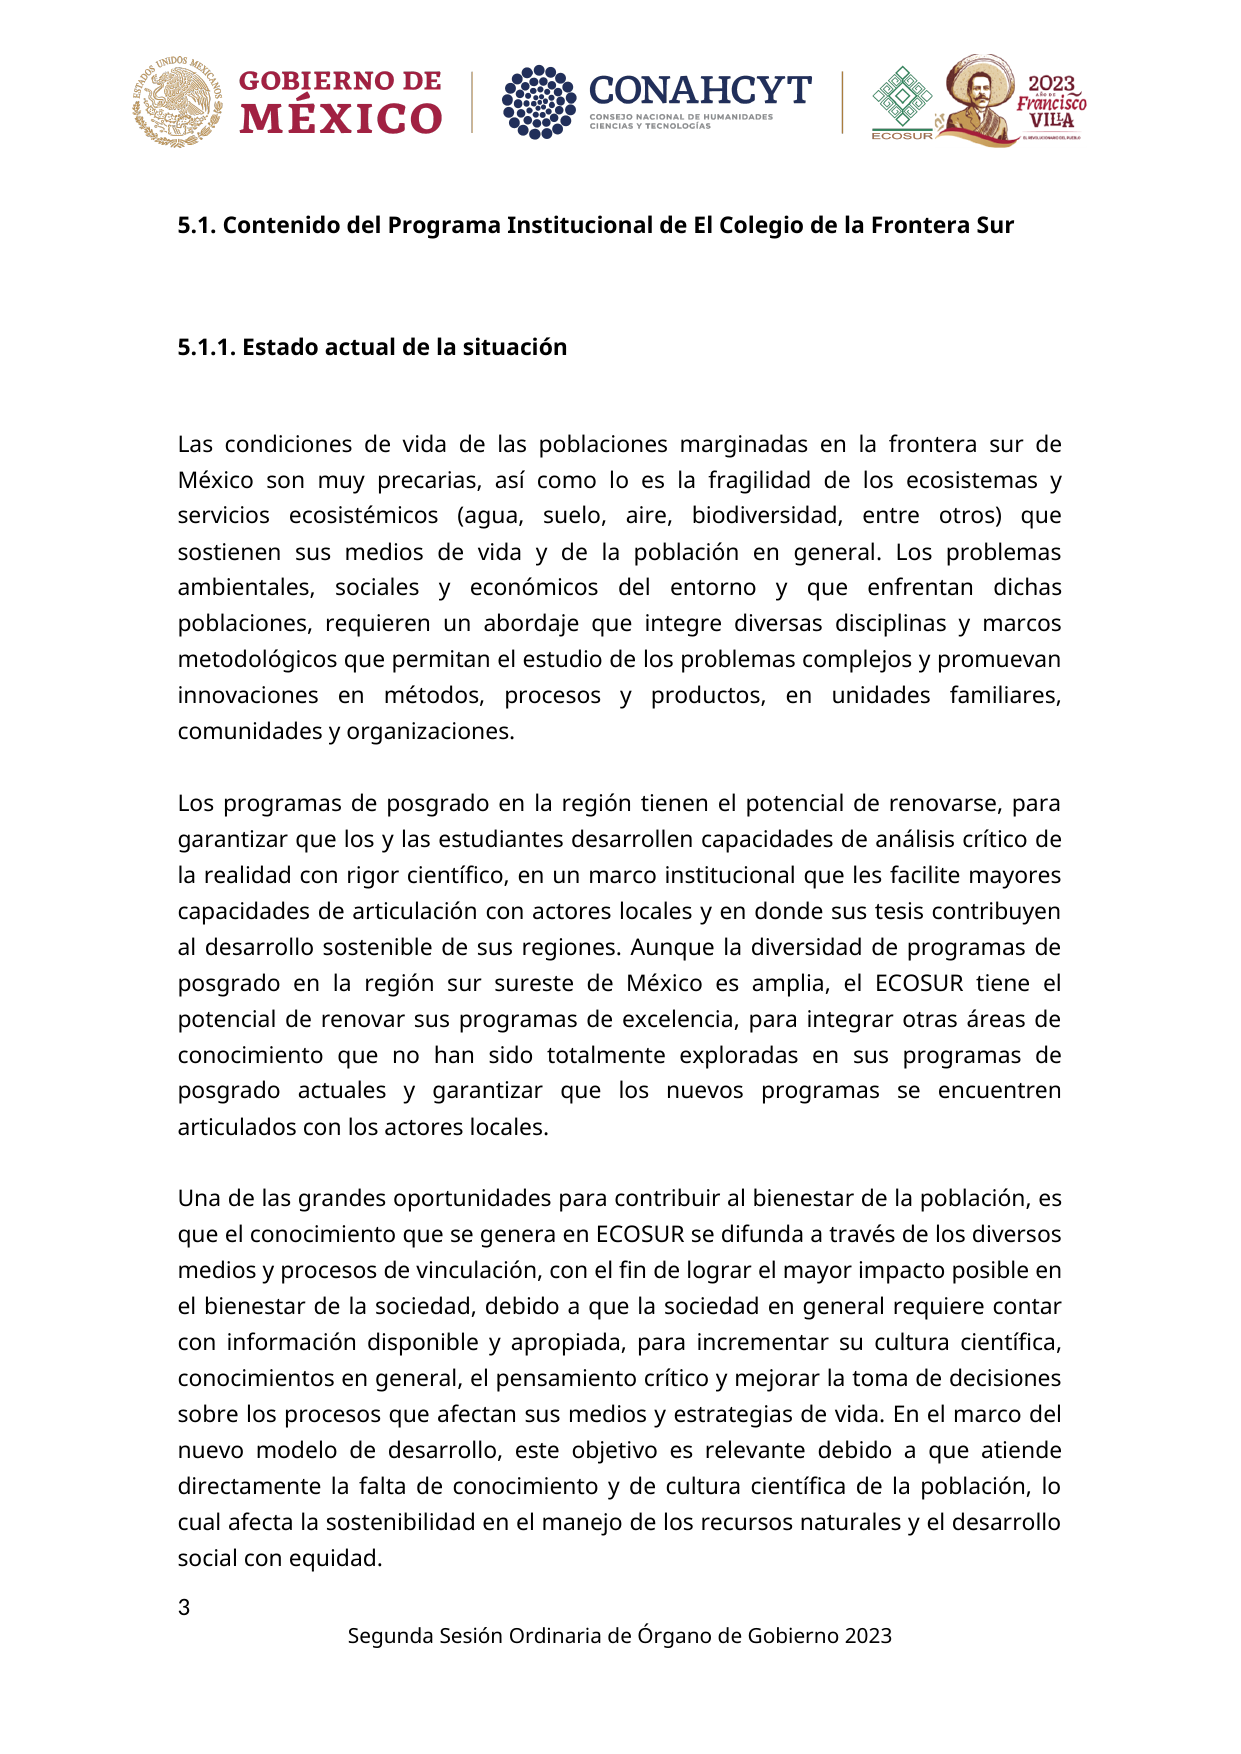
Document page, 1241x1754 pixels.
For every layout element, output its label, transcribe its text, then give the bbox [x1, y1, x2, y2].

subtitle 5.1. Contenido del Programa Institucional de El Colegio de la Frontera Sur [177, 208, 1063, 240]
subtitle 5.1.1. Estado actual de la situación [177, 331, 1063, 362]
text Las condiciones de vida de las poblaciones marginadas en la frontera sur de México son muy precarias, así como lo es la fragilidad de los ecosistemas y servicios ecosistémicos (agua, suelo, aire, biodiversidad, entre otros) que sostienen sus medios de vida y de la población en general. Los problemas ambientales, sociales y económicos del entorno y que enfrentan dichas poblaciones, requieren un abordaje que integre diversas disciplinas y marcos metodológicos que permitan el estudio de los problemas complejos y promuevan innovaciones en métodos, procesos y productos, en unidades familiares, comunidades y organizaciones. [177, 428, 1063, 746]
picture [934, 54, 1087, 148]
text Una de las grandes oportunidades para contribuir al bienestar de la población, es que el conocimiento que se genera en ECOSUR se difunda a través de los diversos medios y procesos de vinculación, con el fin de lograr el mayor impacto posible en el bienestar de la sociedad, debido a que la sociedad en general requiere contar con información disponible y apropiada, para incrementar su cultura científica, conocimientos en general, el pensamiento crítico y mejorar la toma de decisiones sobre los procesos que afectan sus medios y estrategias de vida. En el marco del nuevo modelo de desarrollo, este objetivo es relevante debido a que atiende directamente la falta de conocimiento y de cultura científica de la población, lo cual afecta la sostenibilidad en el manejo de los recursos naturales y el desarrollo social con equidad. [177, 1182, 1063, 1573]
text Los programas de posgrado en la región tienen el potencial de renovarse, para garantizar que los y las estudiantes desarrollen capacidades de análisis crítico de la realidad con rigor científico, en un marco institucional que les facilite mayores capacidades de articulación con actores locales y en donde sus tesis contribuyen al desarrollo sostenible de sus regiones. Aunque la diversidad de programas de posgrado en la región sur sureste de México es amplia, el ECOSUR tiene el potencial de renovar sus programas de excelencia, para integrar otras áreas de conocimiento que no han sido totalmente exploradas en sus programas de posgrado actuales y garantizar que los nuevos programas se encuentren articulados con los actores locales. [177, 787, 1063, 1142]
picture [132, 56, 933, 148]
